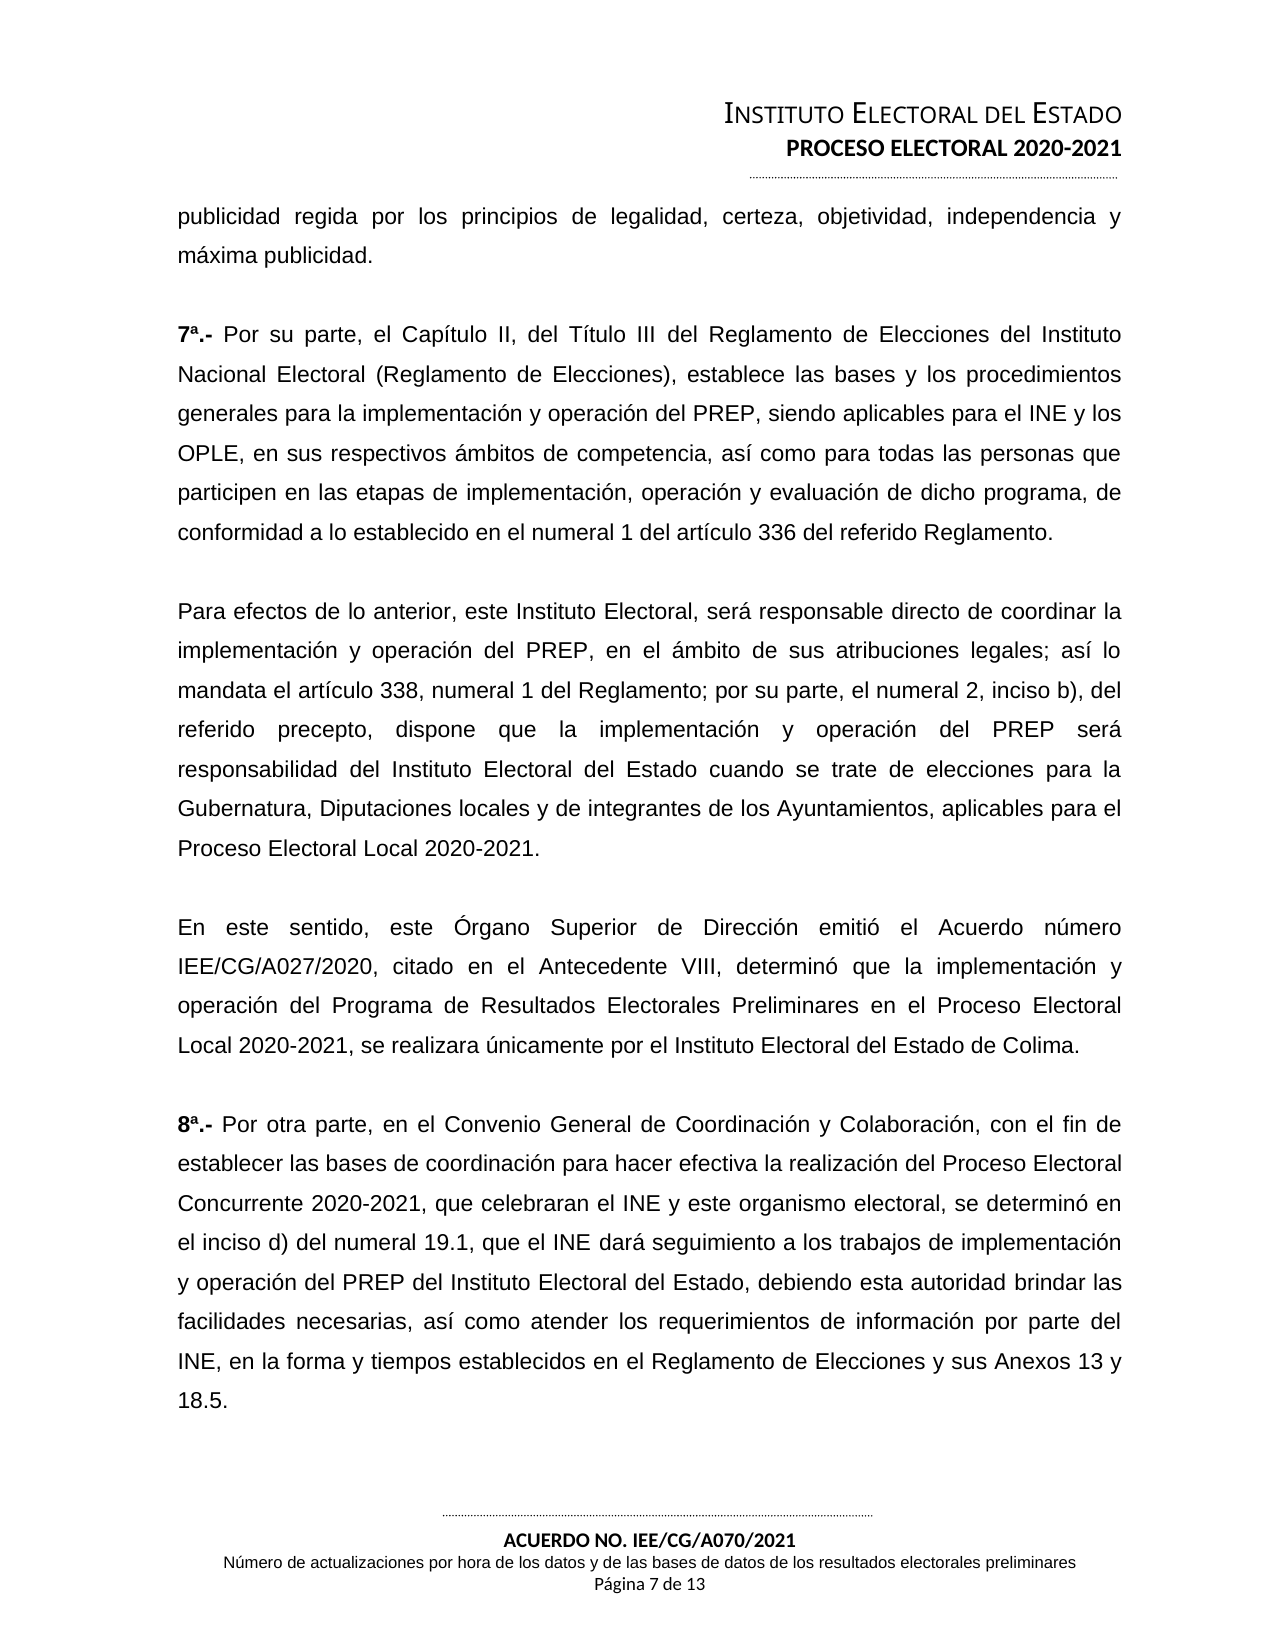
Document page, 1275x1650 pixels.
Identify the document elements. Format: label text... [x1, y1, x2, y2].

text Para efectos de lo anterior, este Instituto Electoral, será responsable directo de coordinar la implementación y operación del PREP, en el ámbito de sus atribuciones legales; así lo mandata el artículo 338, numeral 1 del Reglamento; por su parte, el numeral 2, inciso b), del referido precepto, dispone que la implementación y operación del PREP será responsabilidad del Instituto Electoral del Estado cuando se trate de elecciones para la Gubernatura, Diputaciones locales y de integrantes de los Ayuntamientos, aplicables para el Proceso Electoral Local 2020-2021. [177, 598, 1122, 861]
text 8ª.- Por otra parte, en el Convenio General de Coordinación y Colaboración, con el fin de establecer las bases de coordinación para hacer efectiva la realización del Proceso Electoral Concurrente 2020-2021, que celebraran el INE y este organismo electoral, se determinó en el inciso d) del numeral 19.1, que el INE dará seguimiento a los trabajos de implementación y operación del PREP del Instituto Electoral del Estado, debiendo esta autoridad brindar las facilidades necesarias, así como atender los requerimientos de información por parte del INE, en la forma y tiempos establecidos en el Reglamento de Elecciones y sus Anexos 13 y 18.5. [177, 1111, 1122, 1414]
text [177, 203, 1122, 269]
text En este sentido, este Órgano Superior de Dirección emitió el Acuerdo número IEE/CG/A027/2020, citado en el Antecedente VIII, determinó que la implementación y operación del Programa de Resultados Electorales Preliminares en el Proceso Electoral Local 2020-2021, se realizara únicamente por el Instituto Electoral del Estado de Colima. [177, 913, 1122, 1058]
text 7ª.- Por su parte, el Capítulo II, del Título III del Reglamento de Elecciones del Instituto Nacional Electoral (Reglamento de Elecciones), establece las bases y los procedimientos generales para la implementación y operación del PREP, siendo aplicables para el INE y los OPLE, en sus respectivos ámbitos de competencia, así como para todas las personas que participen en las etapas de implementación, operación y evaluación de dicho programa, de conformidad a lo establecido en el numeral 1 del artículo 336 del referido Reglamento. [177, 321, 1122, 545]
